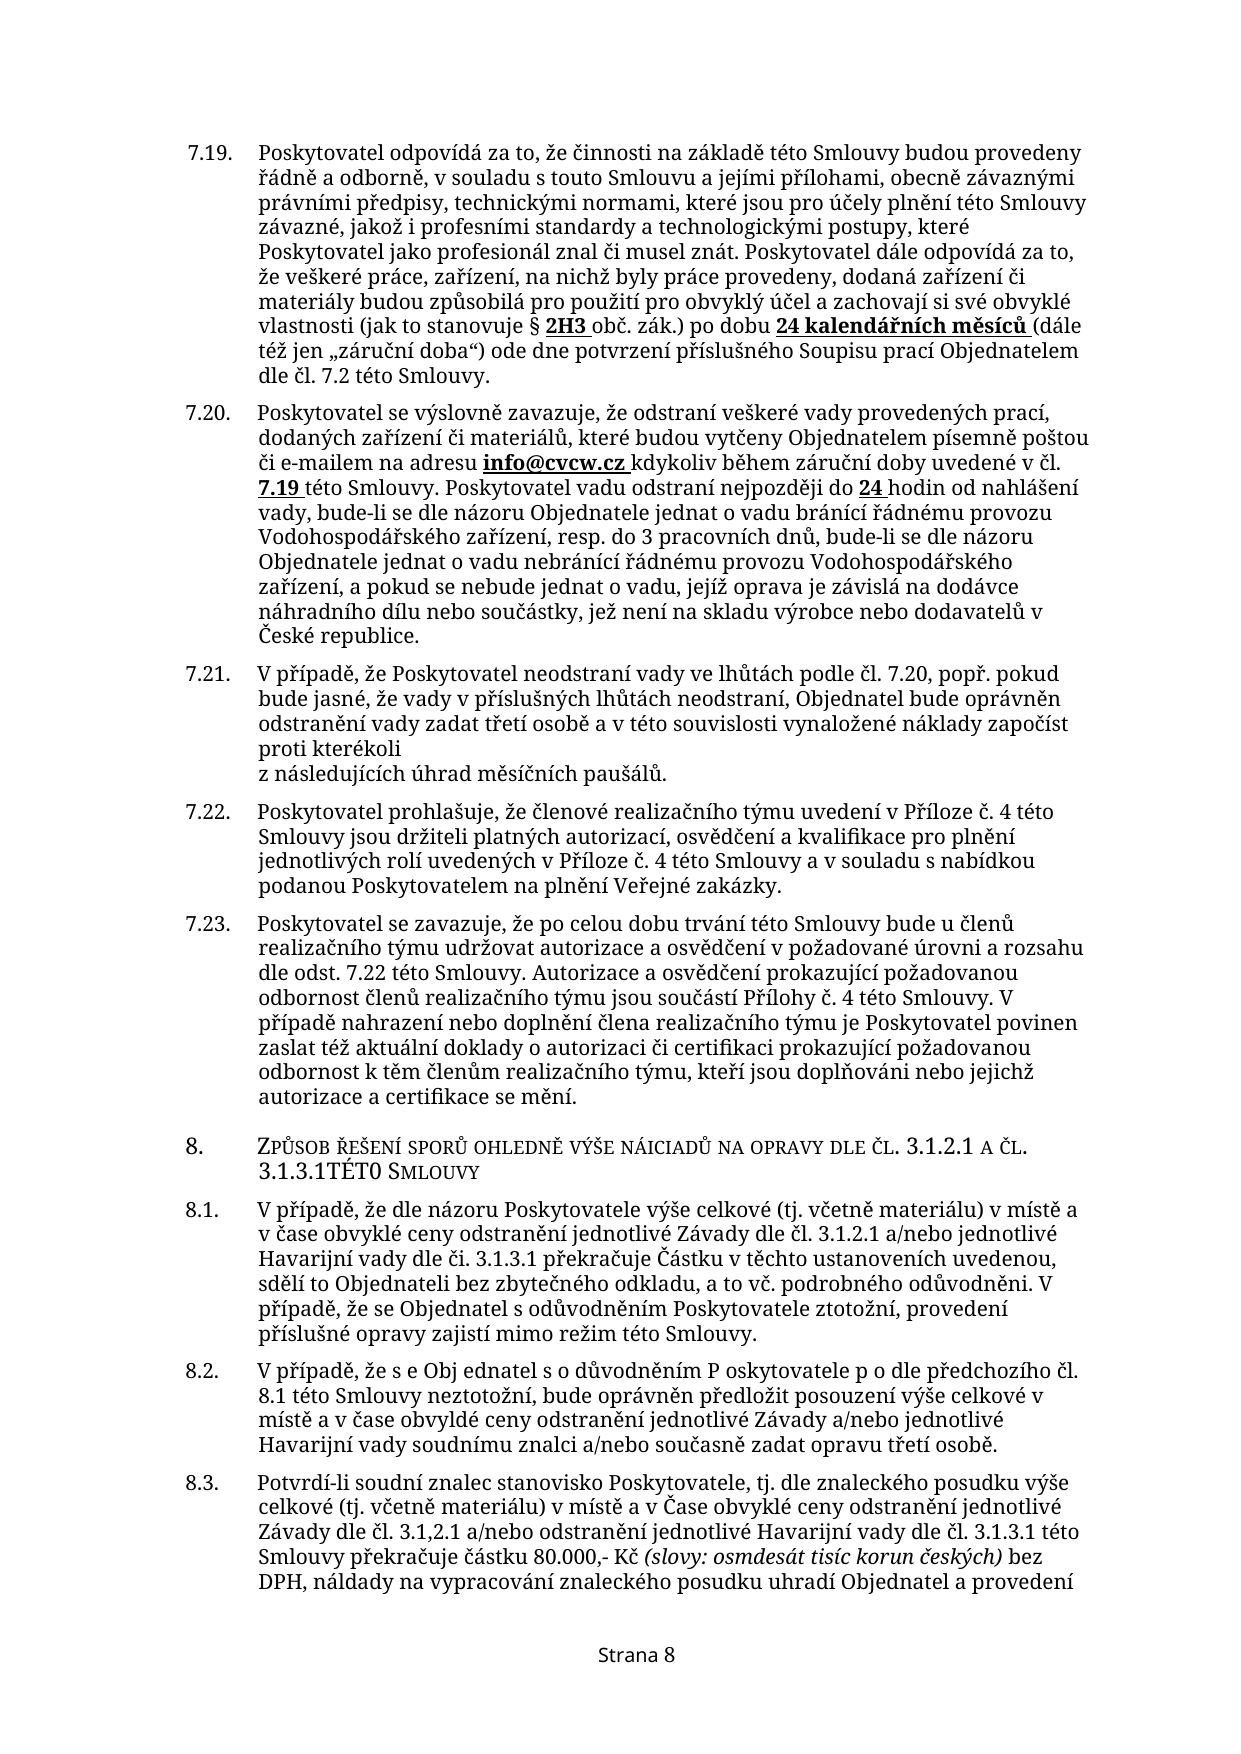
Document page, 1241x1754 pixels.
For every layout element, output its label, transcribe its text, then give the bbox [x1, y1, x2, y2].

list Poskytovatel se výslovně zavazuje, že odstraní veškeré vady provedených prací, dodaných zařízení či materiálů, které budou vytčeny Objednatelem písemně poštou či e-mailem na adresu info@cvcw.cz kdykoliv během záruční doby uvedené v čl. 7.19 této Smlouvy. Poskytovatel vadu odstraní nejpozději do 24 hodin od nahlášení vady, bude-li se dle názoru Objednatele jednat o vadu bránící řádnému provozu Vodohospodářského zařízení, resp. do 3 pracovních dnů, bude-li se dle názoru Objednatele jednat o vadu nebránící řádnému provozu Vodohospodářského zařízení, a pokud se nebude jednat o vadu, jejíž oprava je závislá na dodávce náhradního dílu nebo součástky, jež není na skladu výrobce nebo dodavatelů v České republice. [185, 401, 1092, 649]
text z následujících úhrad měsíčních paušálů. [258, 762, 1144, 787]
list V případě, že dle názoru Poskytovatele výše celkové (tj. včetně materiálu) v místě a v čase obvyklé ceny odstranění jednotlivé Závady dle čl. 3.1.2.1 a/nebo jednotlivé Havarijní vady dle či. 3.1.3.1 překračuje Částku v těchto ustanoveních uvedenou, sdělí to Objednateli bez zbytečného odkladu, a to vč. podrobného odůvodněni. V případě, že se Objednatel s odůvodněním Poskytovatele ztotožní, provedení příslušné opravy zajistí mimo režim této Smlouvy. [185, 1197, 1092, 1346]
list V případě, že Poskytovatel neodstraní vady ve lhůtách podle čl. 7.20, popř. pokud bude jasné, že vady v příslušných lhůtách neodstraní, Objednatel bude oprávněn odstranění vady zadat třetí osobě a v této souvislosti vynaložené náklady započíst proti kterékoli [185, 661, 1092, 762]
text 3.1.3.1TÉT0 Smlouvy [258, 1159, 1144, 1184]
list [185, 1470, 1092, 1594]
list Poskytovatel prohlašuje, že členové realizačního týmu uvedení v Příloze č. 4 této Smlouvy jsou držiteli platných autorizací, osvědčení a kvalifikace pro plnění jednotlivých rolí uvedených v Příloze č. 4 této Smlouvy a v souladu s nabídkou podanou Poskytovatelem na plnění Veřejné zakázky. [185, 799, 1092, 899]
list Poskytovatel odpovídá za to, že činnosti na základě této Smlouvy budou provedeny řádně a odborně, v souladu s touto Smlouvu a jejími přílohami, obecně závaznými právními předpisy, technickými normami, které jsou pro účely plnění této Smlouvy závazné, jakož i profesními standardy a technologickými postupy, které Poskytovatel jako profesionál znal či musel znát. Poskytovatel dále odpovídá za to, že veškeré práce, zařízení, na nichž byly práce provedeny, dodaná zařízení či materiály budou způsobilá pro použití pro obvyklý účel a zachovají si své obvyklé vlastnosti (jak to stanovuje § 2H3 obč. zák.) po dobu 24 kalendářních měsíců (dále též jen „záruční doba“) ode dne potvrzení příslušného Soupisu prací Objednatelem dle čl. 7.2 této Smlouvy. [187, 141, 1089, 388]
list V případě, že s e Obj ednatel s o důvodněním P oskytovatele p o dle předchozího čl. 8.1 této Smlouvy neztotožní, bude oprávněn předložit posouzení výše celkové v místě a v čase obvyldé ceny odstranění jednotlivé Závady a/nebo jednotlivé Havarijní vady soudnímu znalci a/nebo současně zadat opravu třetí osobě. [185, 1358, 1092, 1458]
list Způsob řešení sporů ohledně výše náiciadů na opravy dle čl. 3.1.2.1 a čl. [185, 1134, 1144, 1159]
list Poskytovatel se zavazuje, že po celou dobu trvání této Smlouvy bude u členů realizačního týmu udržovat autorizace a osvědčení v požadované úrovni a rozsahu dle odst. 7.22 této Smlouvy. Autorizace a osvědčení prokazující požadovanou odbornost členů realizačního týmu jsou součástí Přílohy č. 4 této Smlouvy. V případě nahrazení nebo doplnění člena realizačního týmu je Poskytovatel povinen zaslat též aktuální doklady o autorizaci či certifikaci prokazující požadovanou odbornost k těm členům realizačního týmu, kteří jsou doplňováni nebo jejichž autorizace a certifikace se mění. [185, 911, 1092, 1109]
